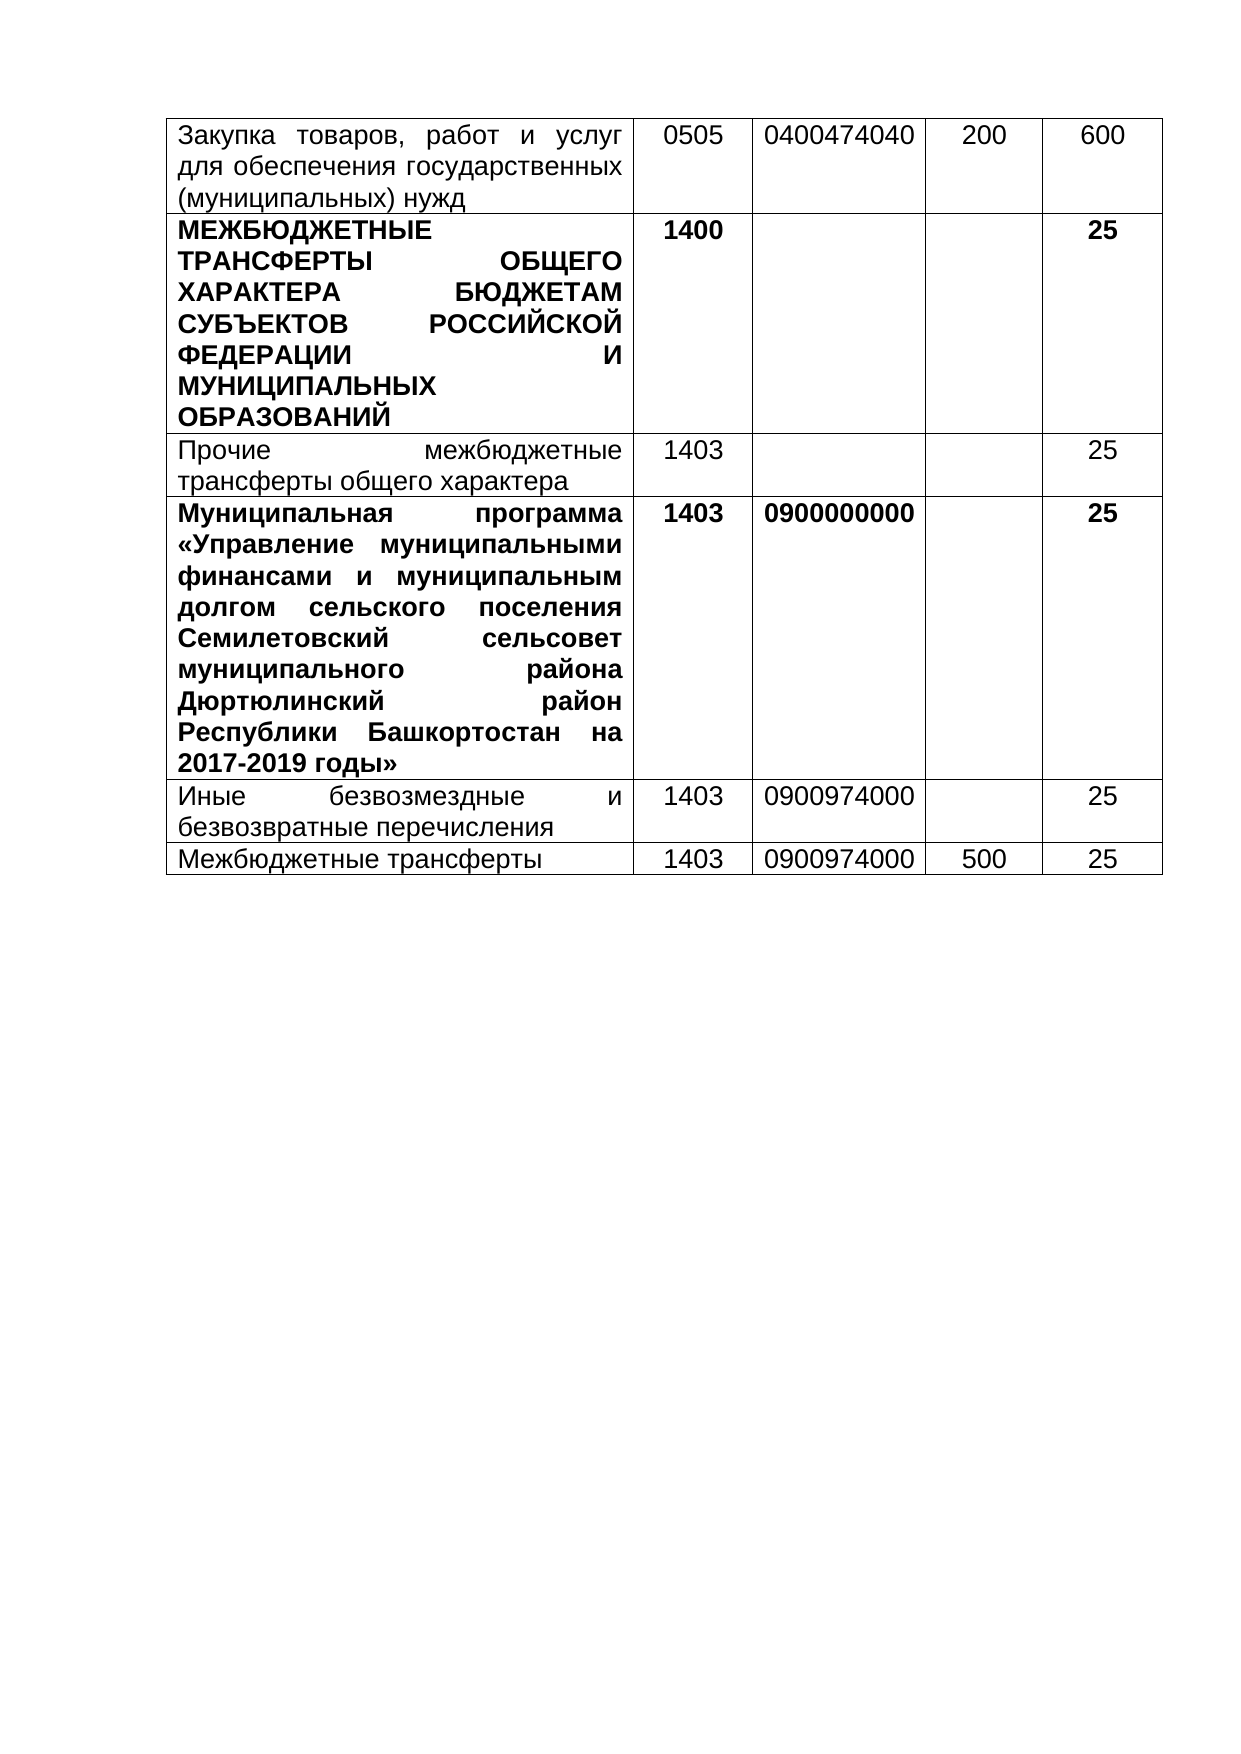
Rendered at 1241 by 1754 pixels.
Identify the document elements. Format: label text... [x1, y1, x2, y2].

table_cell Иные безвозмездные и безвозвратные перечисления [167, 780, 633, 842]
table_cell 0900974000 [753, 843, 925, 874]
table_cell 0900000000 [753, 497, 925, 778]
table_cell 25 [1043, 497, 1162, 778]
table_cell [926, 434, 1042, 496]
table_cell Прочие межбюджетные трансферты общего характера [167, 434, 633, 496]
table_cell [753, 214, 925, 433]
table_cell 1403 [634, 497, 752, 778]
table_cell [753, 434, 925, 496]
table_cell 1403 [634, 780, 752, 842]
table_cell 25 [1043, 780, 1162, 842]
table_cell Закупка товаров, работ и услуг для обеспечения государственных (муниципальных) нужд [167, 119, 633, 213]
table_cell 1403 [634, 843, 752, 874]
table_cell 25 [1043, 214, 1162, 433]
table_cell [926, 214, 1042, 433]
table_cell 25 [1043, 843, 1162, 874]
table_cell 0400474040 [753, 119, 925, 213]
table_cell 500 [926, 843, 1042, 874]
table_cell МЕЖБЮДЖЕТНЫЕ ТРАНСФЕРТЫ ОБЩЕГО ХАРАКТЕРА БЮДЖЕТАМ СУБЪЕКТОВ РОССИЙСКОЙ ФЕДЕРАЦИИ И МУНИЦИПАЛЬНЫХ ОБРАЗОВАНИЙ [167, 214, 633, 433]
table_cell 600 [1043, 119, 1162, 213]
table_cell 0900974000 [753, 780, 925, 842]
table_cell 1403 [634, 434, 752, 496]
table_cell [926, 497, 1042, 778]
table_cell 200 [926, 119, 1042, 213]
table_cell [926, 780, 1042, 842]
table_cell Межбюджетные трансферты [167, 843, 633, 874]
table_cell 1400 [634, 214, 752, 433]
table_cell Муниципальная программа «Управление муниципальными финансами и муниципальным долгом сельского поселения Семилетовский сельсовет муниципального района Дюртюлинский район Республики Башкортостан на 2017-2019 годы» [167, 497, 633, 778]
table_cell 25 [1043, 434, 1162, 496]
table_cell 0505 [634, 119, 752, 213]
